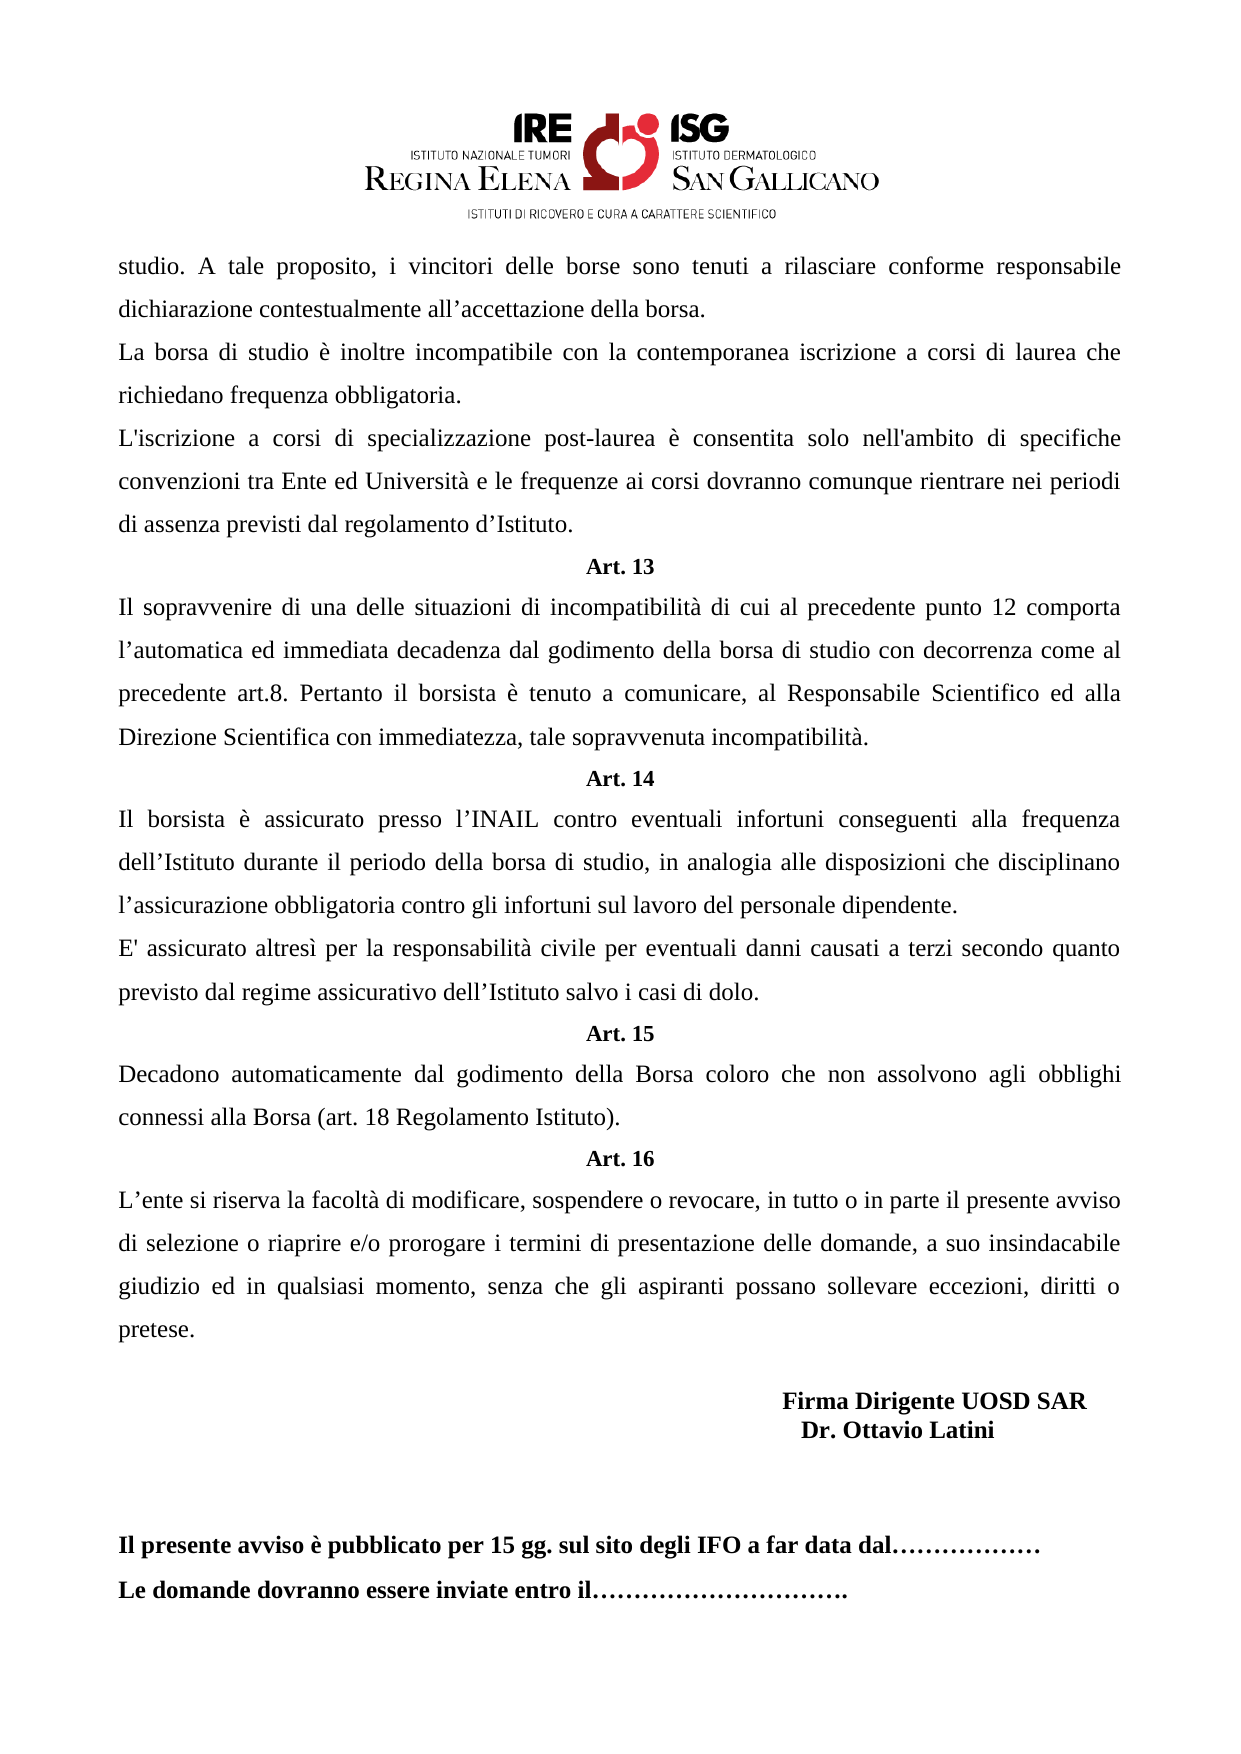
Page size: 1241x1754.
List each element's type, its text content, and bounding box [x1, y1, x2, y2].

text Art. 14 [118, 765, 1122, 791]
text Firma Dirigente UOSD SAR [708, 1386, 1122, 1415]
text Il sopravvenire di una delle situazioni di incompatibilità di cui al precedente punto 12 comporta l’automatica ed immediata decadenza dal godimento della borsa di studio con decorrenza come al precedente art.8. Pertanto il borsista è tenuto a comunicare, al Responsabile Scientifico ed alla Direzione Scientifica con immediatezza, tale sopravvenuta incompatibilità. [118, 592, 1122, 750]
text E' assicurato altresì per la responsabilità civile per eventuali danni causati a terzi secondo quanto previsto dal regime assicurativo dell’Istituto salvo i casi di dolo. [118, 933, 1122, 1005]
text Art. 15 [118, 1020, 1122, 1046]
text L'iscrizione a corsi di specializzazione post-laurea è consentita solo nell'ambito di specifiche convenzioni tra Ente ed Università e le frequenze ai corsi dovranno comunque rientrare nei periodi di assenza previsti dal regolamento d’Istituto. [118, 423, 1122, 538]
text Il presente avviso è pubblicato per 15 gg. sul sito degli IFO a far data dal……………… [118, 1530, 1122, 1559]
text Decadono automaticamente dal godimento della Borsa coloro che non assolvono agli obblighi connessi alla Borsa (art. 18 Regolamento Istituto). [118, 1059, 1122, 1131]
text La borsa di studio è inoltre incompatibile con la contemporanea iscrizione a corsi di laurea che richiedano frequenza obbligatoria. [118, 337, 1122, 409]
text Dr. Ottavio Latini [708, 1415, 1122, 1444]
text Le domande dovranno essere inviate entro il…………………………. [118, 1576, 1122, 1604]
text Il borsista è assicurato presso l’INAIL contro eventuali infortuni conseguenti alla frequenza dell’Istituto durante il periodo della borsa di studio, in analogia alle disposizioni che disciplinano l’assicurazione obbligatoria contro gli infortuni sul lavoro del personale dipendente. [118, 804, 1122, 919]
text Art. 13 [118, 553, 1122, 579]
picture [118, 73, 1123, 251]
text Art. 16 [118, 1146, 1122, 1172]
